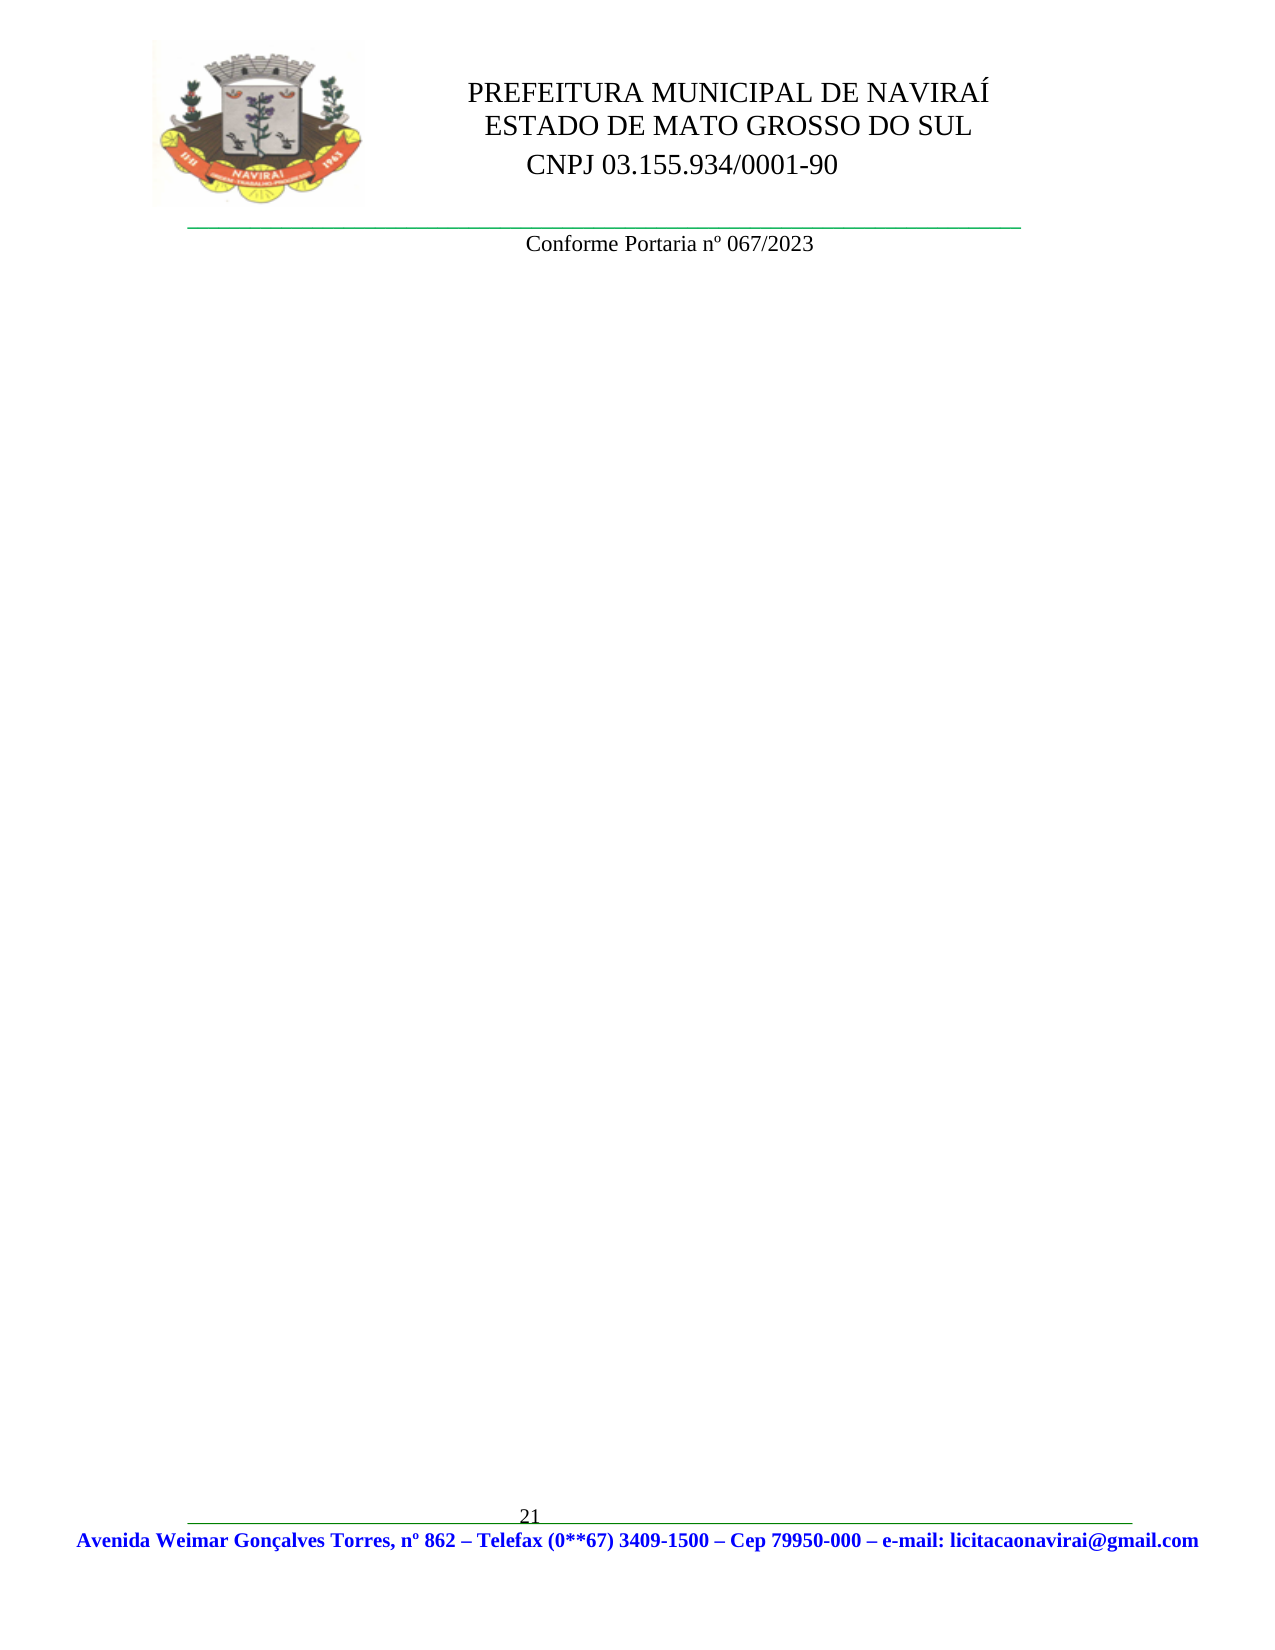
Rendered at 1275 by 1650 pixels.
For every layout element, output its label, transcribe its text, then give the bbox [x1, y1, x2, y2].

text Conforme Portaria nº 067/2023 [187, 231, 1152, 257]
picture [152, 40, 370, 207]
